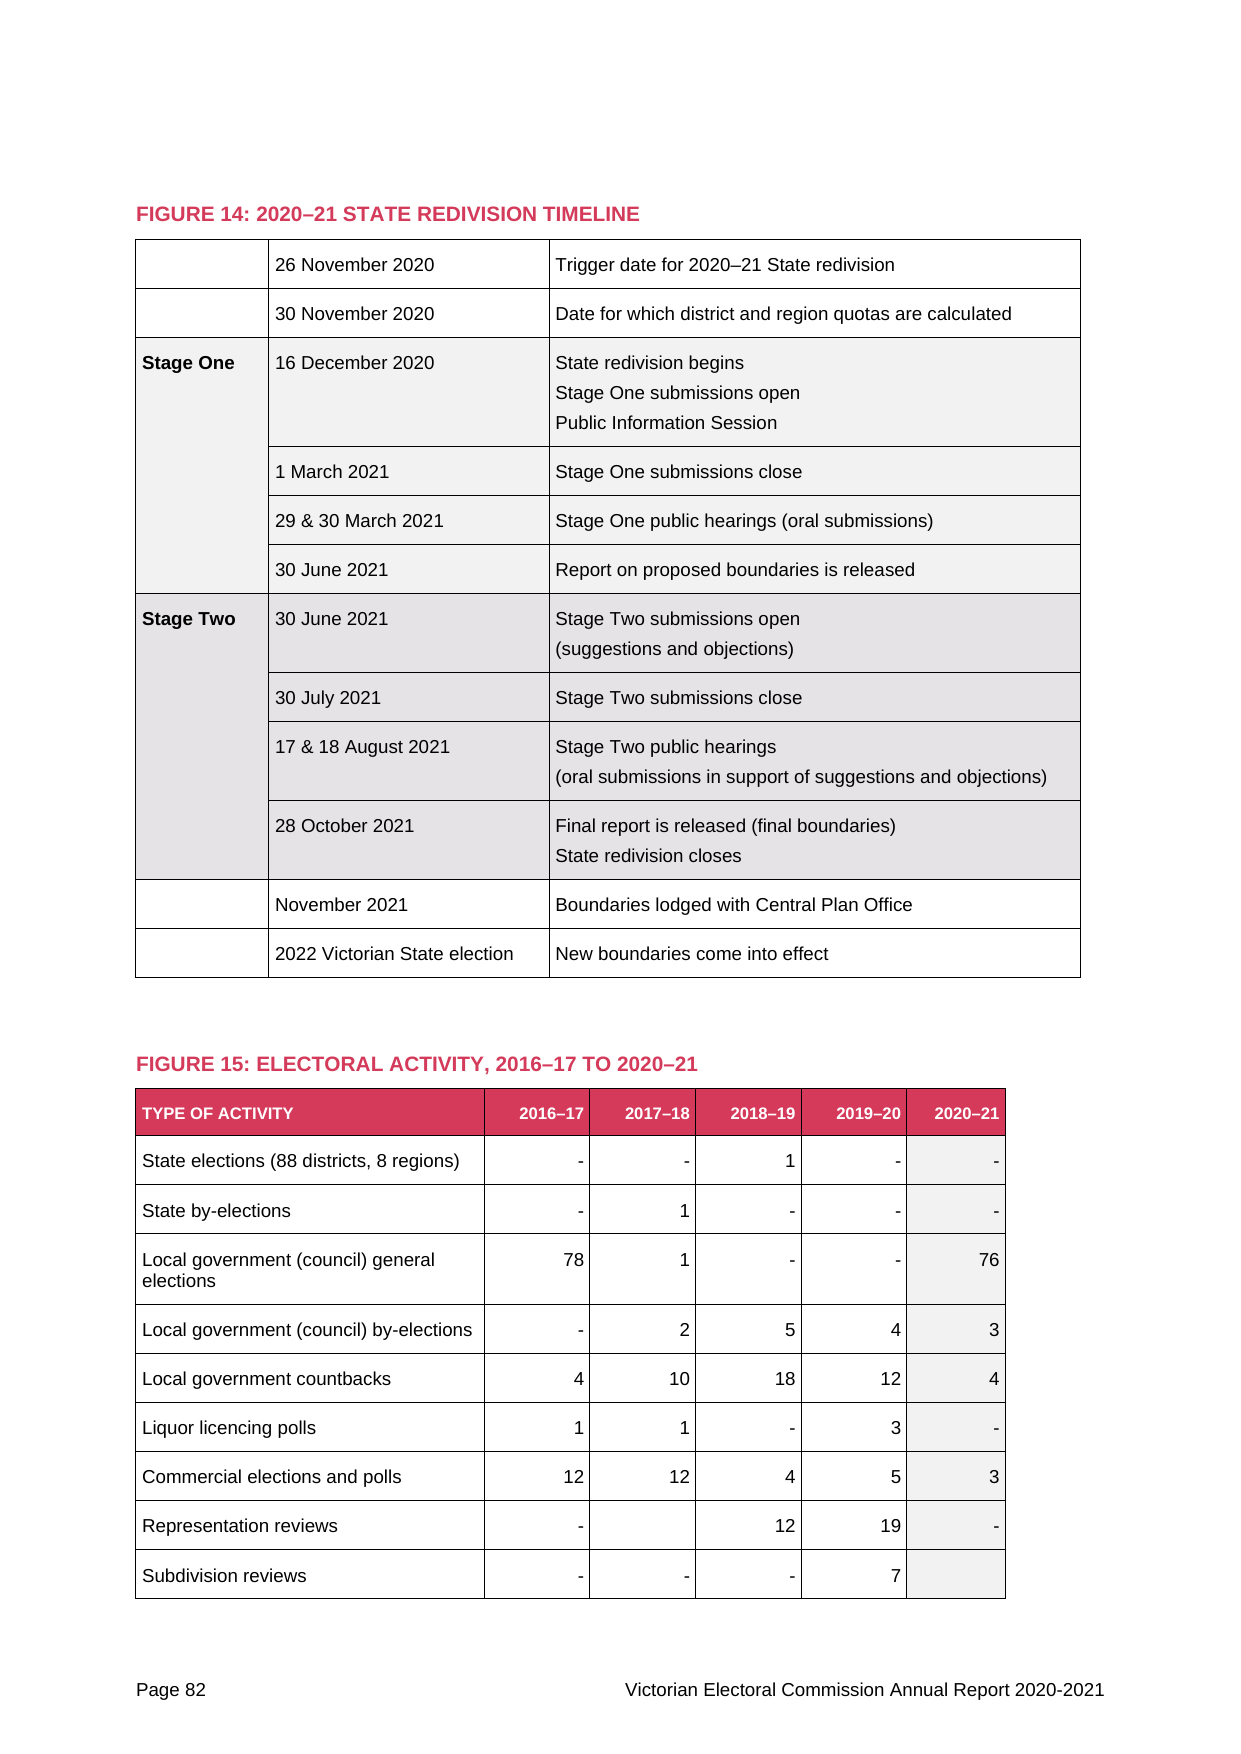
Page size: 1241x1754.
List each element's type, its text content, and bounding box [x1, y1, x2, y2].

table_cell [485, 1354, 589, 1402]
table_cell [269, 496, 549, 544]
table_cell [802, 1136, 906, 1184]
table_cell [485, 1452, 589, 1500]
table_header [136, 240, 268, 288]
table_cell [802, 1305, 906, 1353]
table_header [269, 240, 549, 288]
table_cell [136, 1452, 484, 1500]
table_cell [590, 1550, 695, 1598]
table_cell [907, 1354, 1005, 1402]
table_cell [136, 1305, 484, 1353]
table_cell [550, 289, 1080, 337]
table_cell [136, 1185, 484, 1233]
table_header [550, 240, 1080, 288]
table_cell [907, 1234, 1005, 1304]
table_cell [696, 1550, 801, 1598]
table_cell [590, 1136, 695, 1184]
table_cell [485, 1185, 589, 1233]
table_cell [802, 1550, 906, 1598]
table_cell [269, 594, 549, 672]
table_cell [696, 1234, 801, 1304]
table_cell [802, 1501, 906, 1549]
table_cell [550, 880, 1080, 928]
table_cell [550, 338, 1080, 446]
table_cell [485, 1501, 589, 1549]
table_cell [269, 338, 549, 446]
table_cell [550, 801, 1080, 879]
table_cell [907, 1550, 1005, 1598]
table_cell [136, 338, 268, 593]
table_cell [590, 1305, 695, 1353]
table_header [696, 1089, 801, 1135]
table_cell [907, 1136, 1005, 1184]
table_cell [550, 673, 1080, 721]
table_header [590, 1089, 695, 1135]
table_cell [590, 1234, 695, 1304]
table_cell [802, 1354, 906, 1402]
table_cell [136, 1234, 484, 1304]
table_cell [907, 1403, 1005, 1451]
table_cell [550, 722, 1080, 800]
text Figure 15: Electoral activity, 2016–17 to 2020–21 [136, 1052, 1104, 1076]
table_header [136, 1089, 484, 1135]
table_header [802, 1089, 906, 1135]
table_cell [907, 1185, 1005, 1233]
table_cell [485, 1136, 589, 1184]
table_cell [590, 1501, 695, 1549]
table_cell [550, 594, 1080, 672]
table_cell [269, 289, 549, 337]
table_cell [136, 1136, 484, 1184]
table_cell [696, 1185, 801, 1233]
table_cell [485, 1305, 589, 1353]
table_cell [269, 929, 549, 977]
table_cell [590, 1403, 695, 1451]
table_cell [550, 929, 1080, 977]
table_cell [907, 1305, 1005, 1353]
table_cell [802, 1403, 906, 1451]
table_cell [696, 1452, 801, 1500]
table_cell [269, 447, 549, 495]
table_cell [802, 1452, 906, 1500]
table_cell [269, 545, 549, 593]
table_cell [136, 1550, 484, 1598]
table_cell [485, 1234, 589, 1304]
text Figure 14: 2020–21 State redivision timeline [136, 202, 1104, 226]
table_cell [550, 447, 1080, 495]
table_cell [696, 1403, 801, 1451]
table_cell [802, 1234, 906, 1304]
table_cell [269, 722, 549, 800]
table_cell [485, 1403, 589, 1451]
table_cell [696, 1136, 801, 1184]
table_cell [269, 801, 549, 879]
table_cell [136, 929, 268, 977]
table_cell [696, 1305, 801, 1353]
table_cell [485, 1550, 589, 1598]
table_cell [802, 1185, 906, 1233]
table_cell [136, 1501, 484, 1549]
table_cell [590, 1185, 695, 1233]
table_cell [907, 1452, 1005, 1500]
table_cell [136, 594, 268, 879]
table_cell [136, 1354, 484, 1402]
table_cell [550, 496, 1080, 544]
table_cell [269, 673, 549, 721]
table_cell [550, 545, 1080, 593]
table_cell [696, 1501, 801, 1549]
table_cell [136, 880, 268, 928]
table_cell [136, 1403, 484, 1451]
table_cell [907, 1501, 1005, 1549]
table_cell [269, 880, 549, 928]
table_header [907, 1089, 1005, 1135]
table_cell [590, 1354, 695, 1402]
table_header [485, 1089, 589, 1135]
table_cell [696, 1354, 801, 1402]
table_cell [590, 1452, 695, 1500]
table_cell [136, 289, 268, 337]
